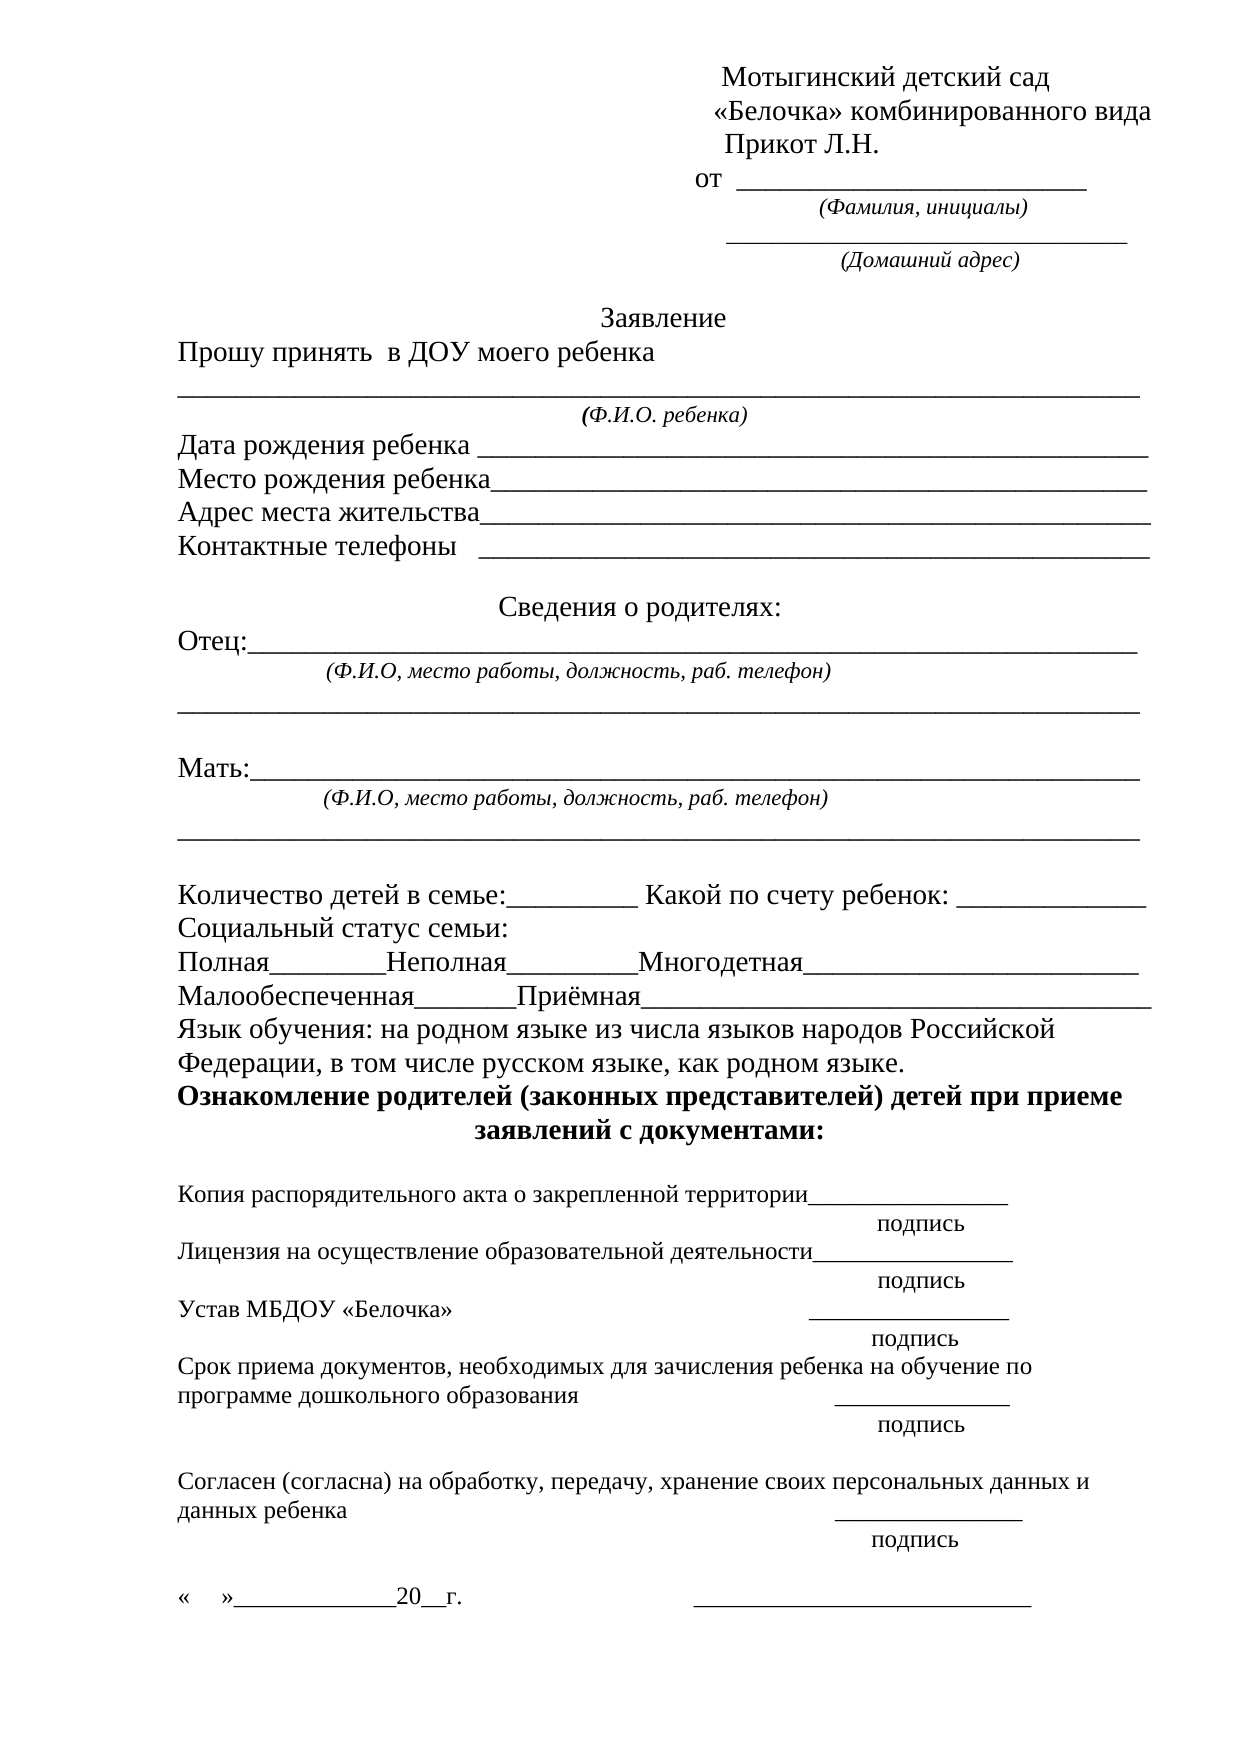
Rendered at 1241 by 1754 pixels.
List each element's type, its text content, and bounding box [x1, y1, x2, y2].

text Количество детей в семье:_________ Какой по счету ребенок: _____________ [177, 877, 1152, 911]
text Отец:_____________________________________________________________ [177, 623, 1152, 657]
text Копия распорядительного акта о закрепленной территории________________ [177, 1179, 1152, 1208]
text подпись [177, 1323, 1152, 1351]
text Прикот Л.Н. [177, 126, 1152, 160]
text Лицензия на осуществление образовательной деятельности________________ [177, 1236, 1152, 1265]
text (Ф.И.О, место работы, должность, раб. телефон) [177, 784, 1152, 810]
text Полная________Неполная_________Многодетная_______________________ [177, 944, 1152, 978]
text Мать:_____________________________________________________________ [177, 750, 1152, 784]
text Ознакомление родителей (законных представителей) детей при приеме заявлений с документами: [148, 1078, 1152, 1145]
text Язык обучения: на родном языке из числа языков народов Российской Федерации, в том числе русском языке, как родном языке. [148, 1011, 1152, 1078]
text Контактные телефоны ______________________________________________ [177, 528, 1152, 562]
text Устав МБДОУ «Белочка» ________________ [177, 1294, 1152, 1323]
text Прошу принять в ДОУ моего ребенка __________________________________________________________________ [177, 334, 1152, 401]
text ___________________________________ [177, 220, 1152, 246]
text от ________________________ [177, 160, 1152, 193]
text Малообеспеченная_______Приёмная___________________________________ [177, 978, 1152, 1011]
text Дата рождения ребенка ______________________________________________ [177, 427, 1152, 461]
text подпись [177, 1265, 1152, 1294]
text __________________________________________________________________ [177, 810, 1152, 843]
text Согласен (согласна) на обработку, передачу, хранение своих персональных данных и данных ребенка _______________ [177, 1466, 1152, 1524]
text подпись [177, 1409, 1152, 1438]
text «Белочка» комбинированного вида [177, 93, 1152, 126]
text (Ф.И.О. ребенка) [177, 401, 1152, 427]
text Срок приема документов, необходимых для зачисления ребенка на обучение по программе дошкольного образования ______________ [177, 1351, 1152, 1409]
text (Ф.И.О, место работы, должность, раб. телефон) [177, 657, 1152, 683]
text Заявление [177, 300, 1152, 334]
text Место рождения ребенка_____________________________________________ [177, 461, 1152, 494]
text Социальный статус семьи: [177, 911, 1152, 944]
text (Фамилия, инициалы) [177, 193, 1152, 220]
text Адрес места жительства______________________________________________ [177, 494, 1152, 528]
text (Домашний адрес) [177, 246, 1152, 272]
text Мотыгинский детский сад [177, 59, 1152, 93]
text Сведения о родителях: [177, 589, 1152, 623]
text « »_____________20__г. ___________________________ [177, 1581, 1152, 1610]
text подпись [177, 1524, 1152, 1553]
text __________________________________________________________________ [177, 683, 1152, 717]
text подпись [177, 1208, 1152, 1236]
